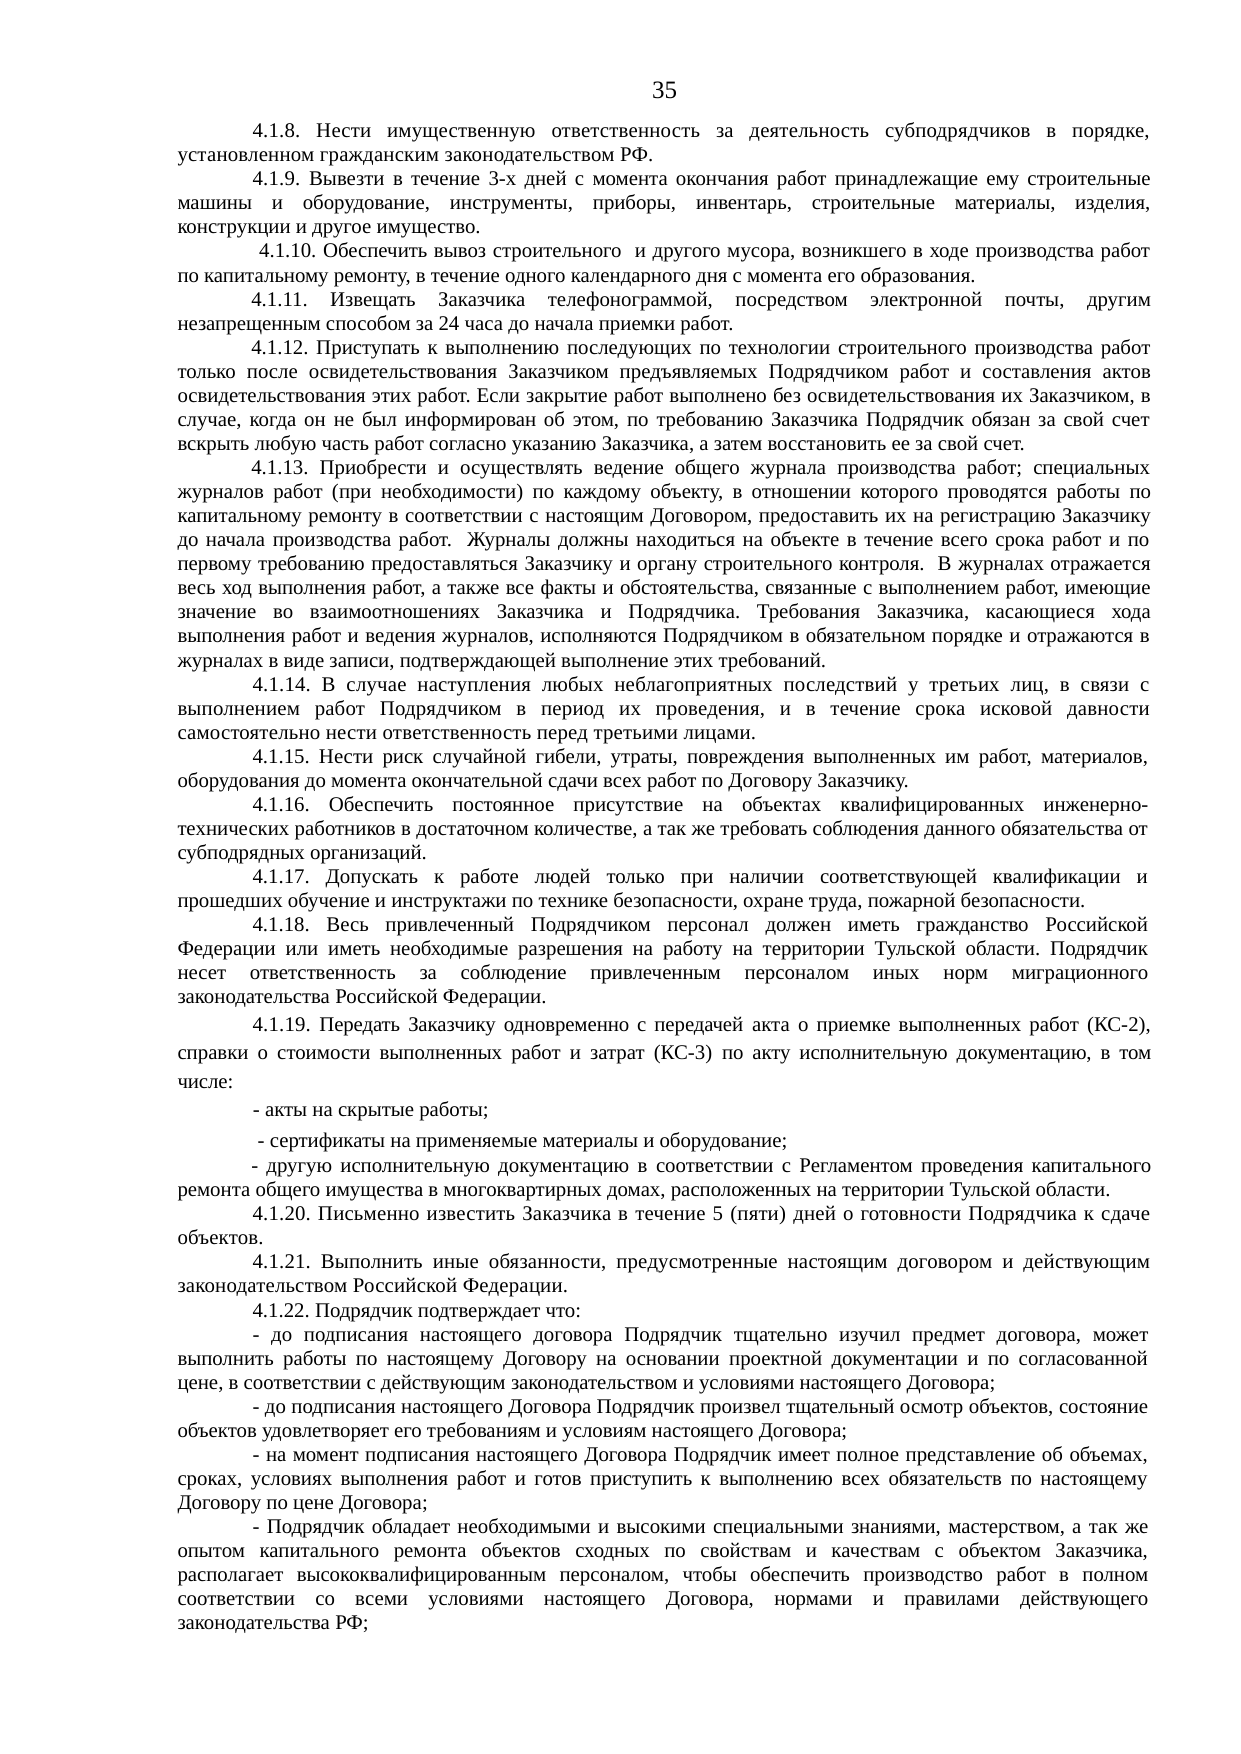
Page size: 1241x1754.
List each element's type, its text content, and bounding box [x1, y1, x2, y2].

text 4.1.9. Вывезти в течение 3-х дней с момента окончания работ принадлежащие ему строительные машины и оборудование, инструменты, приборы, инвентарь, строительные материалы, изделия, конструкции и другое имущество. [177, 166, 1152, 238]
text 4.1.12. Приступать к выполнению последующих по технологии строительного производства работ только после освидетельствования Заказчиком предъявляемых Подрядчиком работ и составления актов освидетельствования этих работ. Если закрытие работ выполнено без освидетельствования их Заказчиком, в случае, когда он не был информирован об этом, по требованию Заказчика Подрядчик обязан за свой счет вскрыть любую часть работ согласно указанию Заказчика, а затем восстановить ее за свой счет. [177, 335, 1152, 455]
text 4.1.14. В случае наступления любых неблагоприятных последствий у третьих лиц, в связи с выполнением работ Подрядчиком в период их проведения, и в течение срока исковой давности самостоятельно нести ответственность перед третьими лицами. [177, 672, 1152, 744]
text - Подрядчик обладает необходимыми и высокими специальными знаниями, мастерством, а так же опытом капитального ремонта объектов сходных по свойствам и качествам с объектом Заказчика, располагает высококвалифицированным персоналом, чтобы обеспечить производство работ в полном соответствии со всеми условиями настоящего Договора, нормами и правилами действующего законодательства РФ; [177, 1514, 1149, 1634]
text 4.1.8. Нести имущественную ответственность за деятельность субподрядчиков в порядке, установленном гражданским законодательством РФ. [177, 118, 1152, 166]
text - до подписания настоящего договора Подрядчик тщательно изучил предмет договора, может выполнить работы по настоящему Договору на основании проектной документации и по согласованной цене, в соответствии с действующим законодательством и условиями настоящего Договора; [177, 1322, 1149, 1394]
text - сертификаты на применяемые материалы и оборудование; [177, 1123, 1008, 1153]
text - на момент подписания настоящего Договора Подрядчик имеет полное представление об объемах, сроках, условиях выполнения работ и готов приступить к выполнению всех обязательств по настоящему Договору по цене Договора; [177, 1442, 1149, 1514]
text 4.1.11. Извещать Заказчика телефонограммой, посредством электронной почты, другим незапрещенным способом за 24 часа до начала приемки работ. [177, 287, 1152, 335]
text 4.1.10. Обеспечить вывоз строительного и другого мусора, возникшего в ходе производства работ по капитальному ремонту, в течение одного календарного дня с момента его образования. [177, 238, 1152, 287]
text 4.1.15. Нести риск случайной гибели, утраты, повреждения выполненных им работ, материалов, оборудования до момента окончательной сдачи всех работ по Договору Заказчику. [177, 744, 1149, 792]
text 4.1.16. Обеспечить постоянное присутствие на объектах квалифицированных инженерно-технических работников в достаточном количестве, а так же требовать соблюдения данного обязательства от субподрядных организаций. [177, 792, 1149, 864]
text - до подписания настоящего Договора Подрядчик произвел тщательный осмотр объектов, состояние объектов удовлетворяет его требованиям и условиям настоящего Договора; [177, 1394, 1149, 1442]
text 4.1.18. Весь привлеченный Подрядчиком персонал должен иметь гражданство Российской Федерации или иметь необходимые разрешения на работу на территории Тульской области. Подрядчик несет ответственность за соблюдение привлеченным персоналом иных норм миграционного законодательства Российской Федерации. [177, 912, 1149, 1008]
text 4.1.22. Подрядчик подтверждает что: [177, 1297, 1149, 1322]
text 4.1.17. Допускать к работе людей только при наличии соответствующей квалификации и прошедших обучение и инструктажи по технике безопасности, охране труда, пожарной безопасности. [177, 864, 1149, 912]
text - акты на скрытые работы; [177, 1094, 1152, 1123]
text 4.1.13. Приобрести и осуществлять ведение общего журнала производства работ; специальных журналов работ (при необходимости) по каждому объекту, в отношении которого проводятся работы по капитальному ремонту в соответствии с настоящим Договором, предоставить их на регистрацию Заказчику до начала производства работ. Журналы должны находиться на объекте в течение всего срока работ и по первому требованию предоставляться Заказчику и органу строительного контроля. В журналах отражается весь ход выполнения работ, а также все факты и обстоятельства, связанные с выполнением работ, имеющие значение во взаимоотношениях Заказчика и Подрядчика. Требования Заказчика, касающиеся хода выполнения работ и ведения журналов, исполняются Подрядчиком в обязательном порядке и отражаются в журналах в виде записи, подтверждающей выполнение этих требований. [177, 455, 1152, 672]
text 4.1.19. Передать Заказчику одновременно с передачей акта о приемке выполненных работ (КС-2), справки о стоимости выполненных работ и затрат (КС-3) по акту исполнительную документацию, в том числе: [177, 1008, 1152, 1094]
text - другую исполнительную документацию в соответствии с Регламентом проведения капитального ремонта общего имущества в многоквартирных домах, расположенных на территории Тульской области. [177, 1153, 1152, 1201]
text 4.1.20. Письменно известить Заказчика в течение 5 (пяти) дней о готовности Подрядчика к сдаче объектов. [177, 1201, 1152, 1249]
text 4.1.21. Выполнить иные обязанности, предусмотренные настоящим договором и действующим законодательством Российской Федерации. [177, 1249, 1152, 1297]
